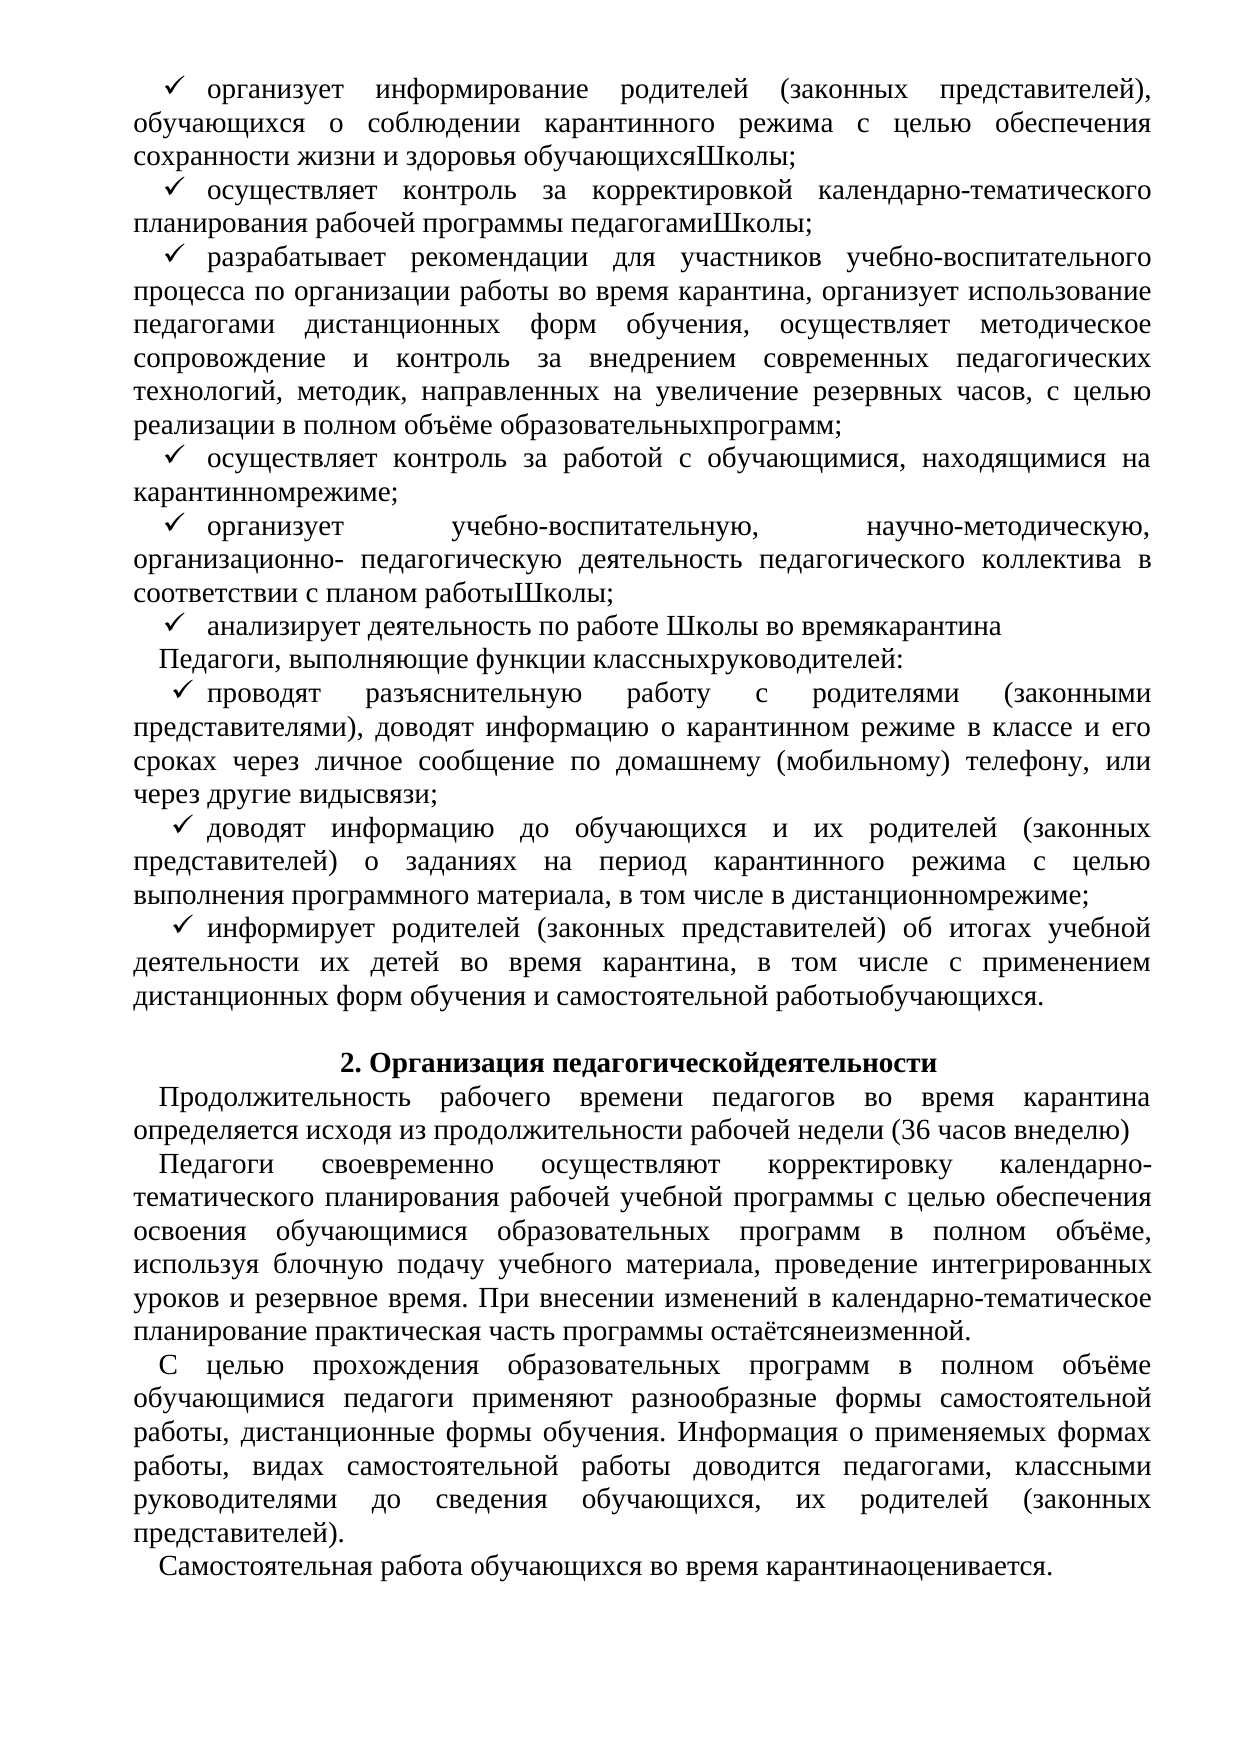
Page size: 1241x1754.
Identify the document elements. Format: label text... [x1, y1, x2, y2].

list Продолжительность рабочего времени педагогов во время карантина определяется исходя из продолжительности рабочей недели (36 часов внеделю) [133, 1079, 1151, 1146]
list С целью прохождения образовательных программ в полном объёме обучающимися педагоги применяют разнообразные формы самостоятельной работы, дистанционные формы обучения. Информация о применяемых формах работы, видах самостоятельной работы доводится педагогами, классными руководителями до сведения обучающихся, их родителей (законных представителей). [133, 1347, 1152, 1548]
list разрабатывает рекомендации для участников учебно-воспитательного процесса по организации работы во время карантина, организует использование педагогами дистанционных форм обучения, осуществляет методическое сопровождение и контроль за внедрением современных педагогических технологий, методик, направленных на увеличение резервных часов, с целью реализации в полном объёме образовательныхпрограмм; [133, 239, 1152, 441]
list организует учебно-воспитательную, научно-методическую, организационно- педагогическую деятельность педагогического коллектива в соответствии с планом работыШколы; [133, 508, 1152, 608]
list доводят информацию до обучающихся и их родителей (законных представителей) о заданиях на период карантинного режима с целью выполнения программного материала, в том числе в дистанционномрежиме; [133, 810, 1152, 911]
list проводят разъяснительную работу с родителями (законными представителями), доводят информацию о карантинном режиме в классе и его сроках через личное сообщение по домашнему (мобильному) телефону, или через другие видысвязи; [133, 676, 1152, 810]
list информирует родителей (законных представителей) об итогах учебной деятельности их детей во время карантина, в том числе с применением дистанционных форм обучения и самостоятельной работыобучающихся. [133, 911, 1152, 1011]
list осуществляет контроль за работой с обучающимися, находящимися на карантинномрежиме; [133, 441, 1152, 508]
list Организация педагогическойдеятельности [340, 1045, 1186, 1079]
list осуществляет контроль за корректировкой календарно-тематического планирования рабочей программы педагогамиШколы; [133, 172, 1152, 239]
list Самостоятельная работа обучающихся во время карантинаоценивается. [133, 1548, 1186, 1582]
list Педагоги своевременно осуществляют корректировку календарно- тематического планирования рабочей учебной программы с целью обеспечения освоения обучающимися образовательных программ в полном объёме, используя блочную подачу учебного материала, проведение интегрированных уроков и резервное время. При внесении изменений в календарно-тематическое планирование практическая часть программы остаётсянеизменной. [133, 1146, 1153, 1347]
list Педагоги, выполняющие функции классныхруководителей: [133, 642, 1186, 676]
list организует информирование родителей (законных представителей), обучающихся о соблюдении карантинного режима с целью обеспечения сохранности жизни и здоровья обучающихсяШколы; [133, 71, 1152, 172]
list анализирует деятельность по работе Школы во времякарантина [162, 608, 1186, 642]
